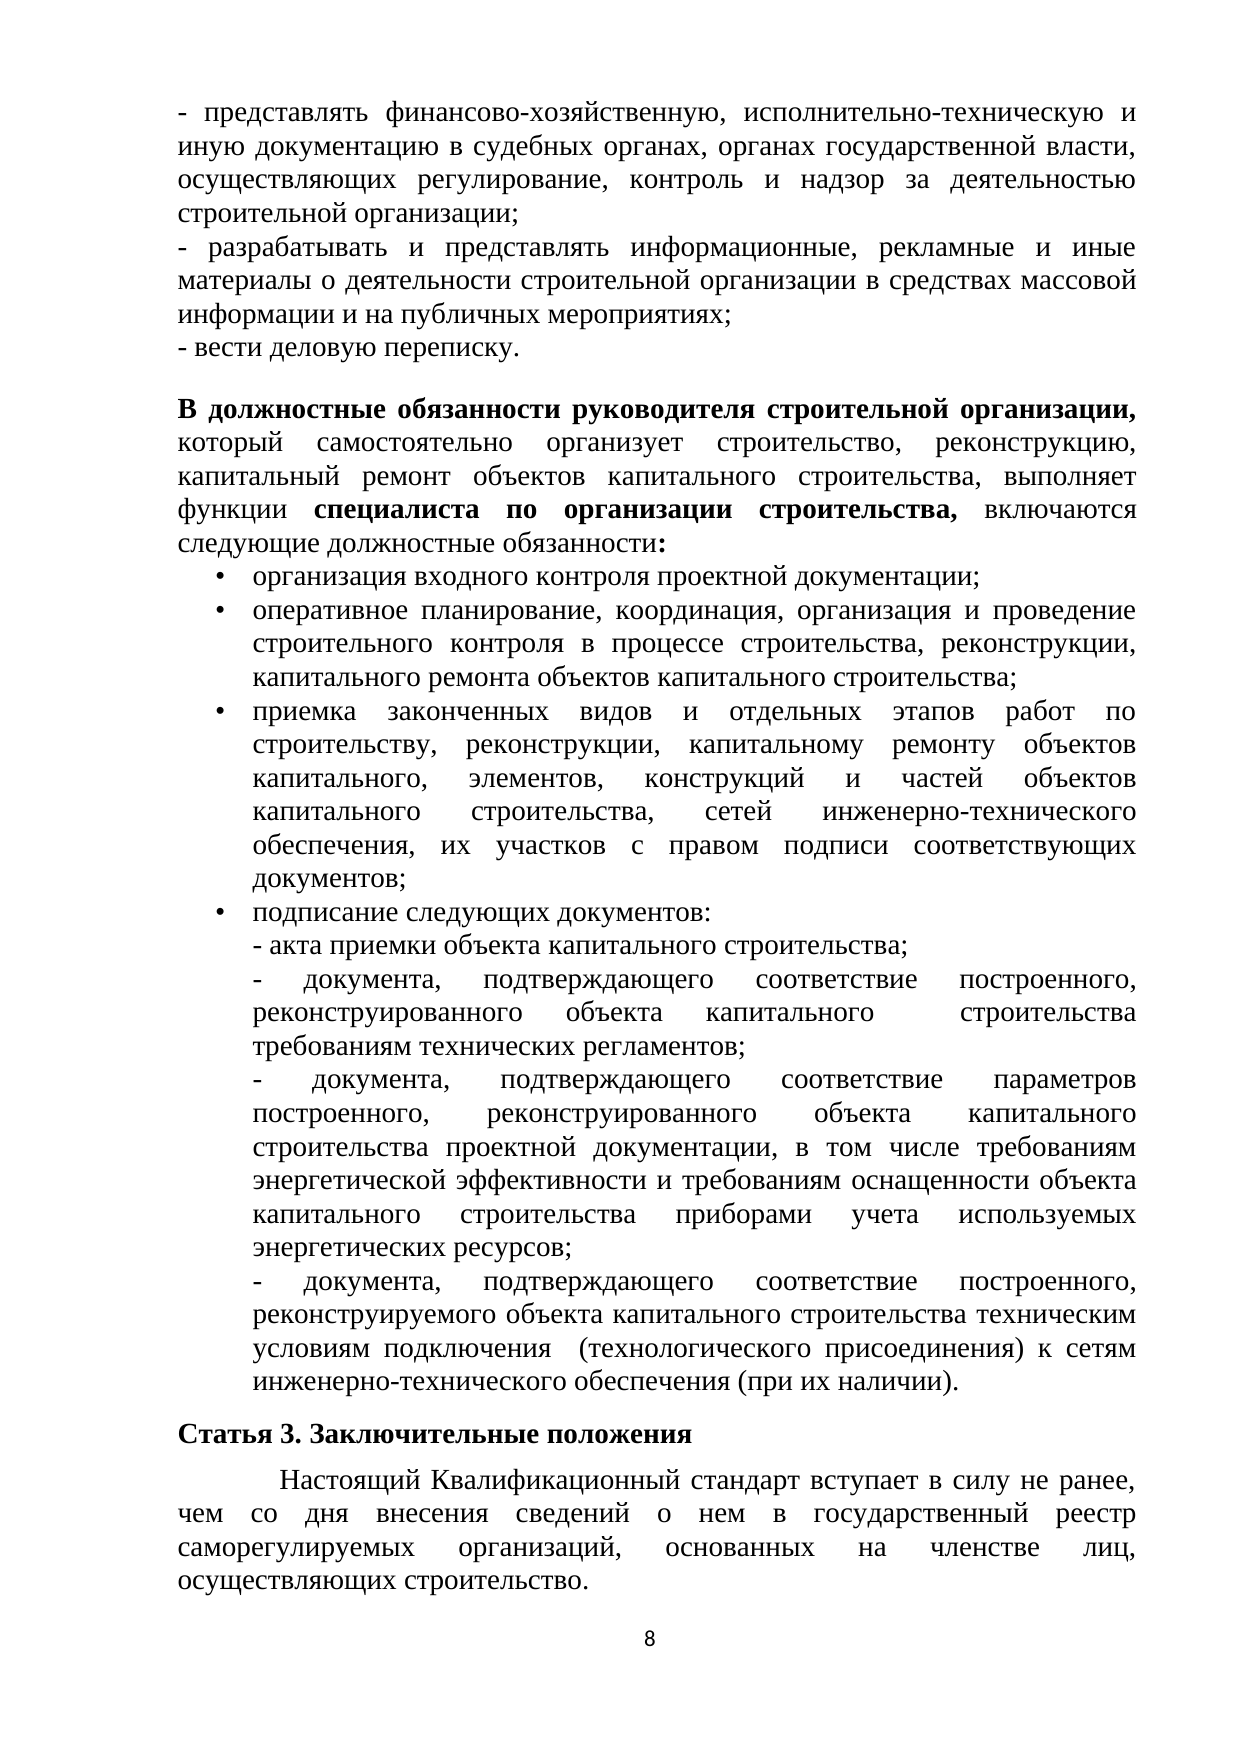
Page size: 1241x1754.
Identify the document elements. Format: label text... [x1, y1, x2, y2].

list организация входного контроля проектной документации; [215, 558, 1137, 592]
text В должностные обязанности руководителя строительной организации, который самостоятельно организует строительство, реконструкцию, капитальный ремонт объектов капитального строительства, выполняет функции специалиста по организации строительства, включаются следующие должностные обязанности: [177, 391, 1137, 558]
text Настоящий Квалификационный стандарт вступает в силу не ранее, чем со дня внесения сведений о нем в государственный реестр саморегулируемых организаций, основанных на членстве лиц, осуществляющих строительство. [177, 1462, 1137, 1596]
text - документа, подтверждающего соответствие параметров построенного, реконструированного объекта капитального строительства проектной документации, в том числе требованиям энергетической эффективности и требованиям оснащенности объекта капитального строительства приборами учета используемых энергетических ресурсов; [252, 1062, 1137, 1263]
text Статья 3. Заключительные положения [177, 1416, 1137, 1450]
list оперативное планирование, координация, организация и проведение строительного контроля в процессе строительства, реконструкции, капитального ремонта объектов капитального строительства; [215, 592, 1137, 693]
list приемка законченных видов и отдельных этапов работ по строительству, реконструкции, капитальному ремонту объектов капитального, элементов, конструкций и частей объектов капитального строительства, сетей инженерно-технического обеспечения, их участков с правом подписи соответствующих документов; [215, 693, 1137, 894]
text - акта приемки объекта капитального строительства; [252, 927, 1137, 961]
text - представлять финансово-хозяйственную, исполнительно-техническую и иную документацию в судебных органах, органах государственной власти, осуществляющих регулирование, контроль и надзор за деятельностью строительной организации; [177, 94, 1137, 229]
text - документа, подтверждающего соответствие построенного, реконструируемого объекта капитального строительства техническим условиям подключения (технологического присоединения) к сетям инженерно-технического обеспечения (при их наличии). [252, 1263, 1137, 1397]
list подписание следующих документов: [215, 894, 1137, 927]
text - вести деловую переписку. [177, 329, 1137, 363]
text - разрабатывать и представлять информационные, рекламные и иные материалы о деятельности строительной организации в средствах массовой информации и на публичных мероприятиях; [177, 229, 1137, 329]
text - документа, подтверждающего соответствие построенного, реконструированного объекта капитального строительства требованиям технических регламентов; [252, 961, 1137, 1062]
